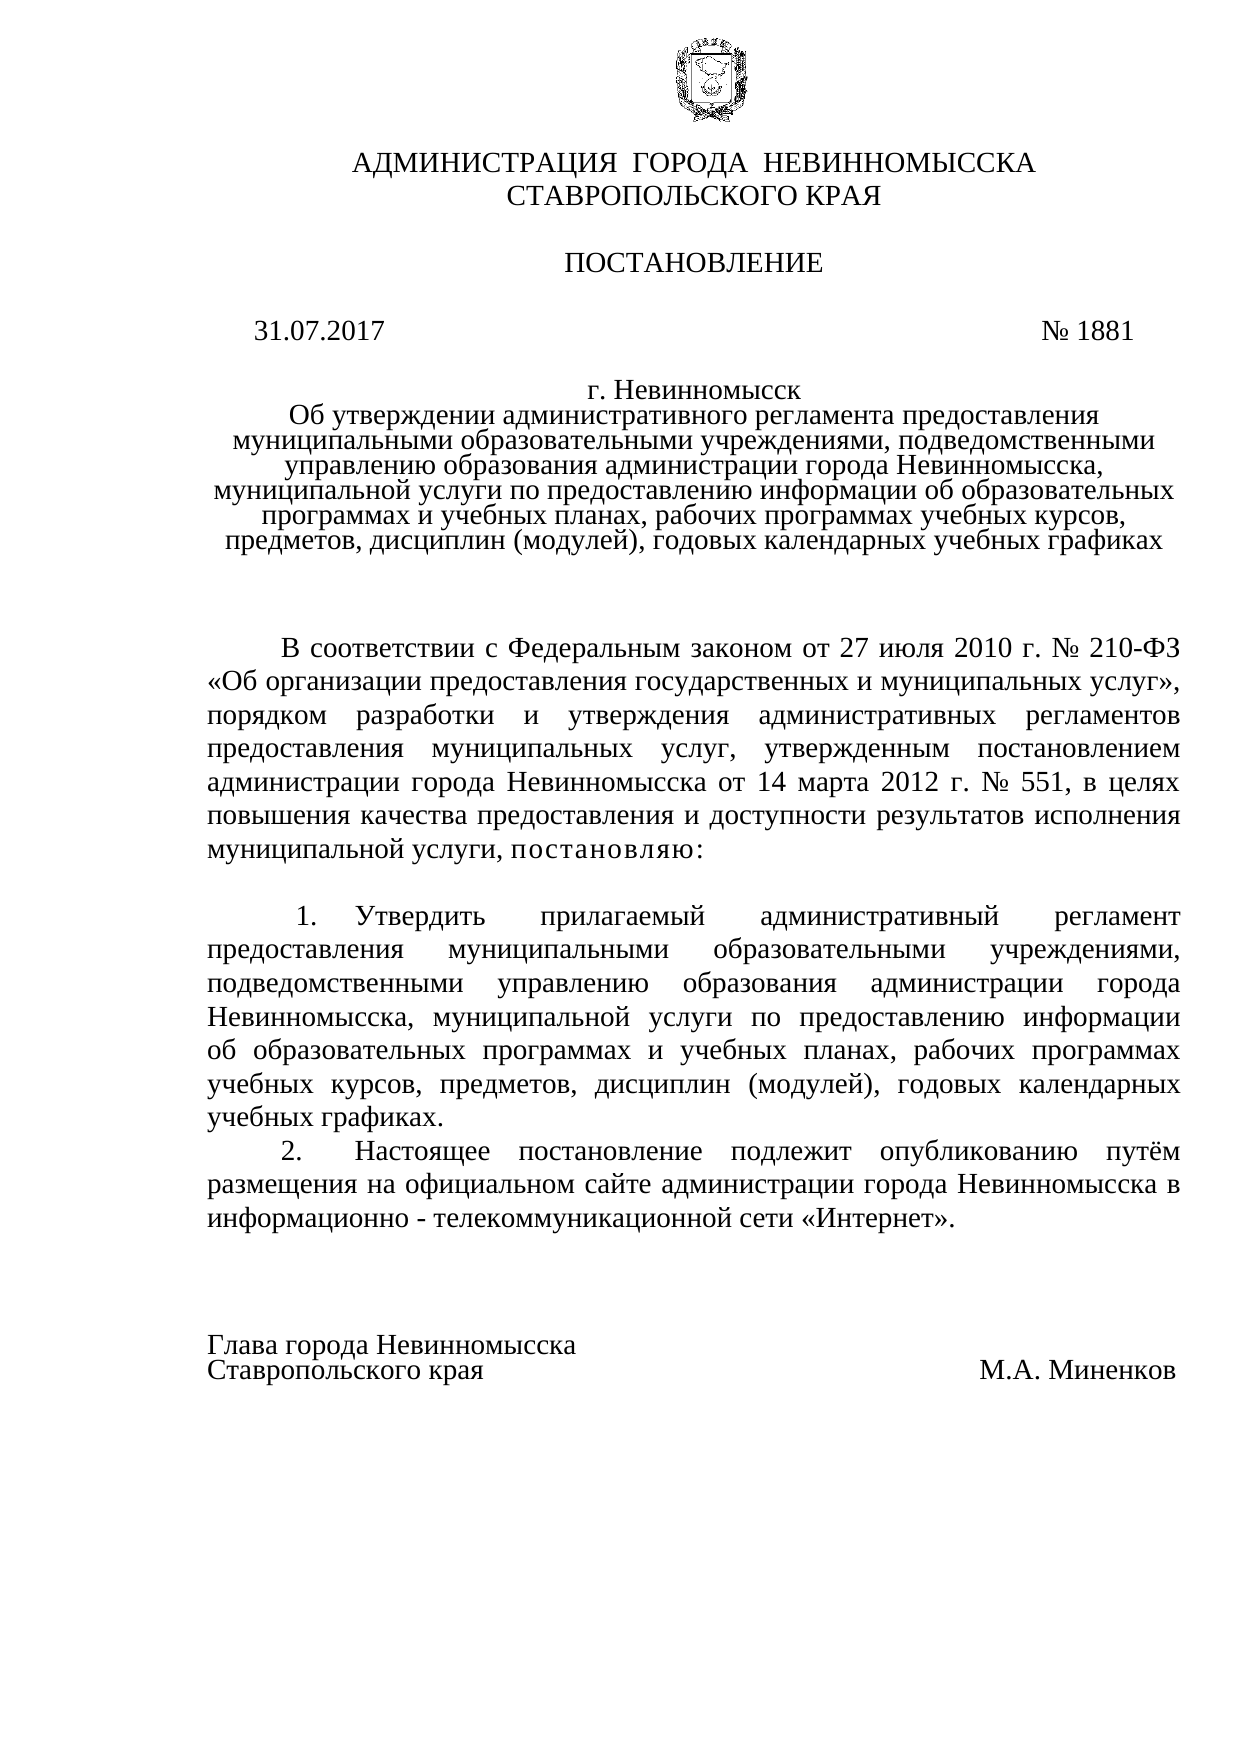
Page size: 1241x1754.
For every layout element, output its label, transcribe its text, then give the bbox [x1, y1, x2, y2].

text ПОСТАНОВЛЕНИЕ [207, 246, 1181, 279]
text Глава города Невинномысска [207, 1334, 1181, 1359]
text В соответствии с Федеральным законом от 27 июля 2010 г. № 210-ФЗ «Об организации предоставления государственных и муниципальных услуг», порядком разработки и утверждения административных регламентов предоставления муниципальных услуг, утвержденным постановлением администрации города Невинномысска от 14 марта 2012 г. № 551, в целях повышения качества предоставления и доступности результатов исполнения муниципальной услуги, постановляю: [207, 630, 1181, 864]
text Ставропольского края М.А. Миненков [207, 1359, 1181, 1384]
text 1. Утвердить прилагаемый административный регламент предоставления муниципальными образовательными учреждениями, подведомственными управлению образования администрации города Невинномысска, муниципальной услуги по предоставлению информации об образовательных программах и учебных планах, рабочих программах учебных курсов, предметов, дисциплин (модулей), годовых календарных учебных графиках. [207, 898, 1181, 1133]
text СТАВРОПОЛЬСКОГО КРАЯ [207, 178, 1181, 212]
text АДМИНИСТРАЦИЯ ГОРОДА НЕВИННОМЫССКА [207, 145, 1181, 178]
picture [673, 35, 750, 126]
text Об утверждении административного регламента предоставления муниципальными образовательными учреждениями, подведомственными управлению образования администрации города Невинномысска, муниципальной услуги по предоставлению информации об образовательных программах и учебных планах, рабочих программах учебных курсов, предметов, дисциплин (модулей), годовых календарных учебных графиках [207, 405, 1181, 555]
text 2. Настоящее постановление подлежит опубликованию путём размещения на официальном сайте администрации города Невинномысска в информационно - телекоммуникационной сети «Интернет». [207, 1133, 1181, 1233]
text 31.07.2017 № 1881 [207, 313, 1181, 346]
text г. Невинномысск [207, 380, 1181, 405]
